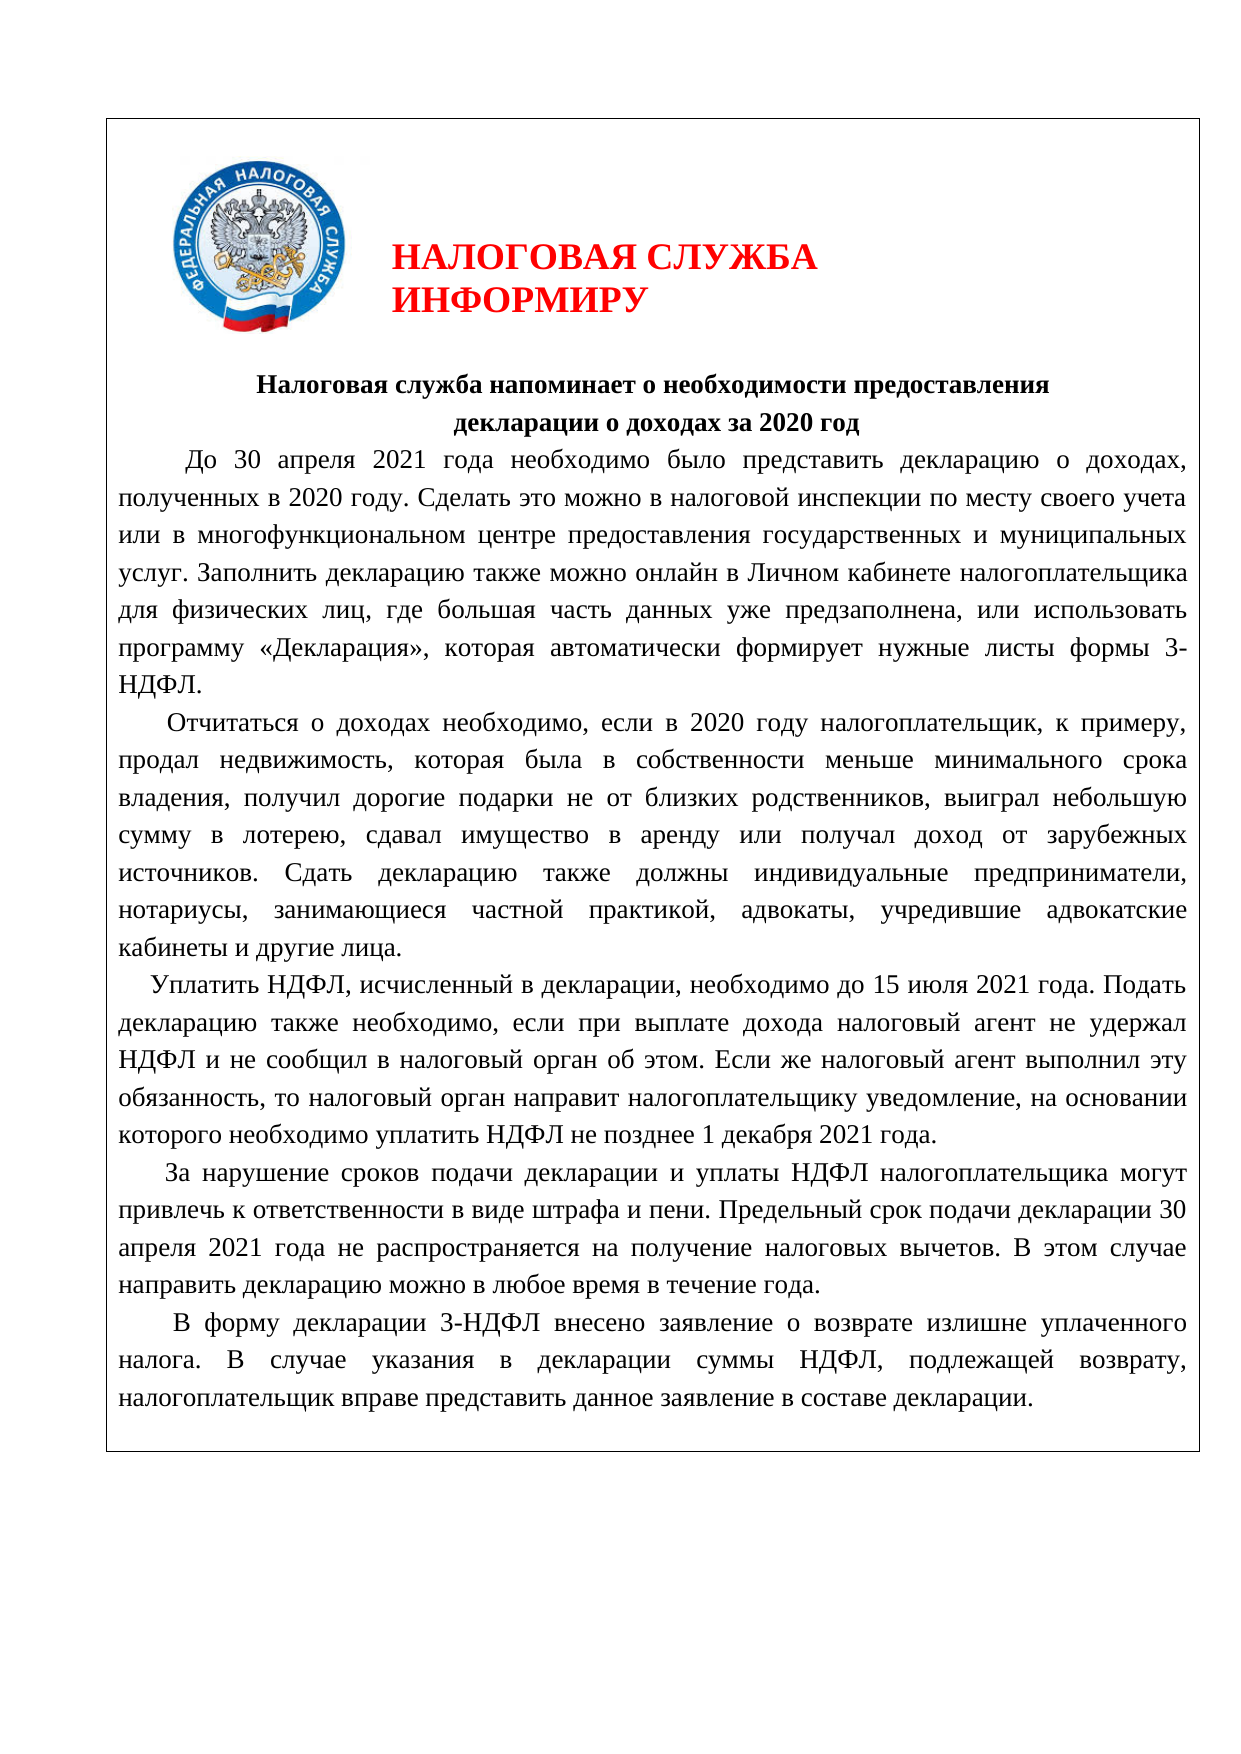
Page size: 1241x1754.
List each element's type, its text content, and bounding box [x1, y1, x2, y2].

table_header НАЛОГОВАЯ СЛУЖБА ИНФОРМИРУ Налоговая служба напоминает о необходимости предоставления декларации о доходах за 2020 год До 30 апреля 2021 года необходимо было представить декларацию о доходах, полученных в 2020 году. Сделать это можно в налоговой инспекции по месту своего учета или в многофункциональном центре предоставления государственных и муниципальных услуг. Заполнить декларацию также можно онлайн в Личном кабинете налогоплательщика для физических лиц, где большая часть данных уже предзаполнена, или использовать программу «Декларация», которая автоматически формирует нужные листы формы 3-НДФЛ. Отчитаться о доходах необходимо, если в 2020 году налогоплательщик, к примеру, продал недвижимость, которая была в собственности меньше минимального срока владения, получил дорогие подарки не от близких родственников, выиграл небольшую сумму в лотерею, сдавал имущество в аренду или получал доход от зарубежных источников. Сдать декларацию также должны индивидуальные предприниматели, нотариусы, занимающиеся частной практикой, адвокаты, учредившие адвокатские кабинеты и другие лица. Уплатить НДФЛ, исчисленный в декларации, необходимо до 15 июля 2021 года. Подать декларацию также необходимо, если при выплате дохода налоговый агент не удержал НДФЛ и не сообщил в налоговый орган об этом. Если же налоговый агент выполнил эту обязанность, то налоговый орган направит налогоплательщику уведомление, на основании которого необходимо уплатить НДФЛ не позднее 1 декабря 2021 года. За нарушение сроков подачи декларации и уплаты НДФЛ налогоплательщика могут привлечь к ответственности в виде штрафа и пени. Предельный срок подачи декларации 30 апреля 2021 года не распространяется на получение налоговых вычетов. В этом случае направить декларацию можно в любое время в течение года. В форму декларации 3-НДФЛ внесено заявление о возврате излишне уплаченного налога. В случае указания в декларации суммы НДФЛ, подлежащей возврату, налогоплательщик вправе представить данное заявление в составе декларации. [107, 119, 1199, 1451]
picture [144, 156, 373, 334]
